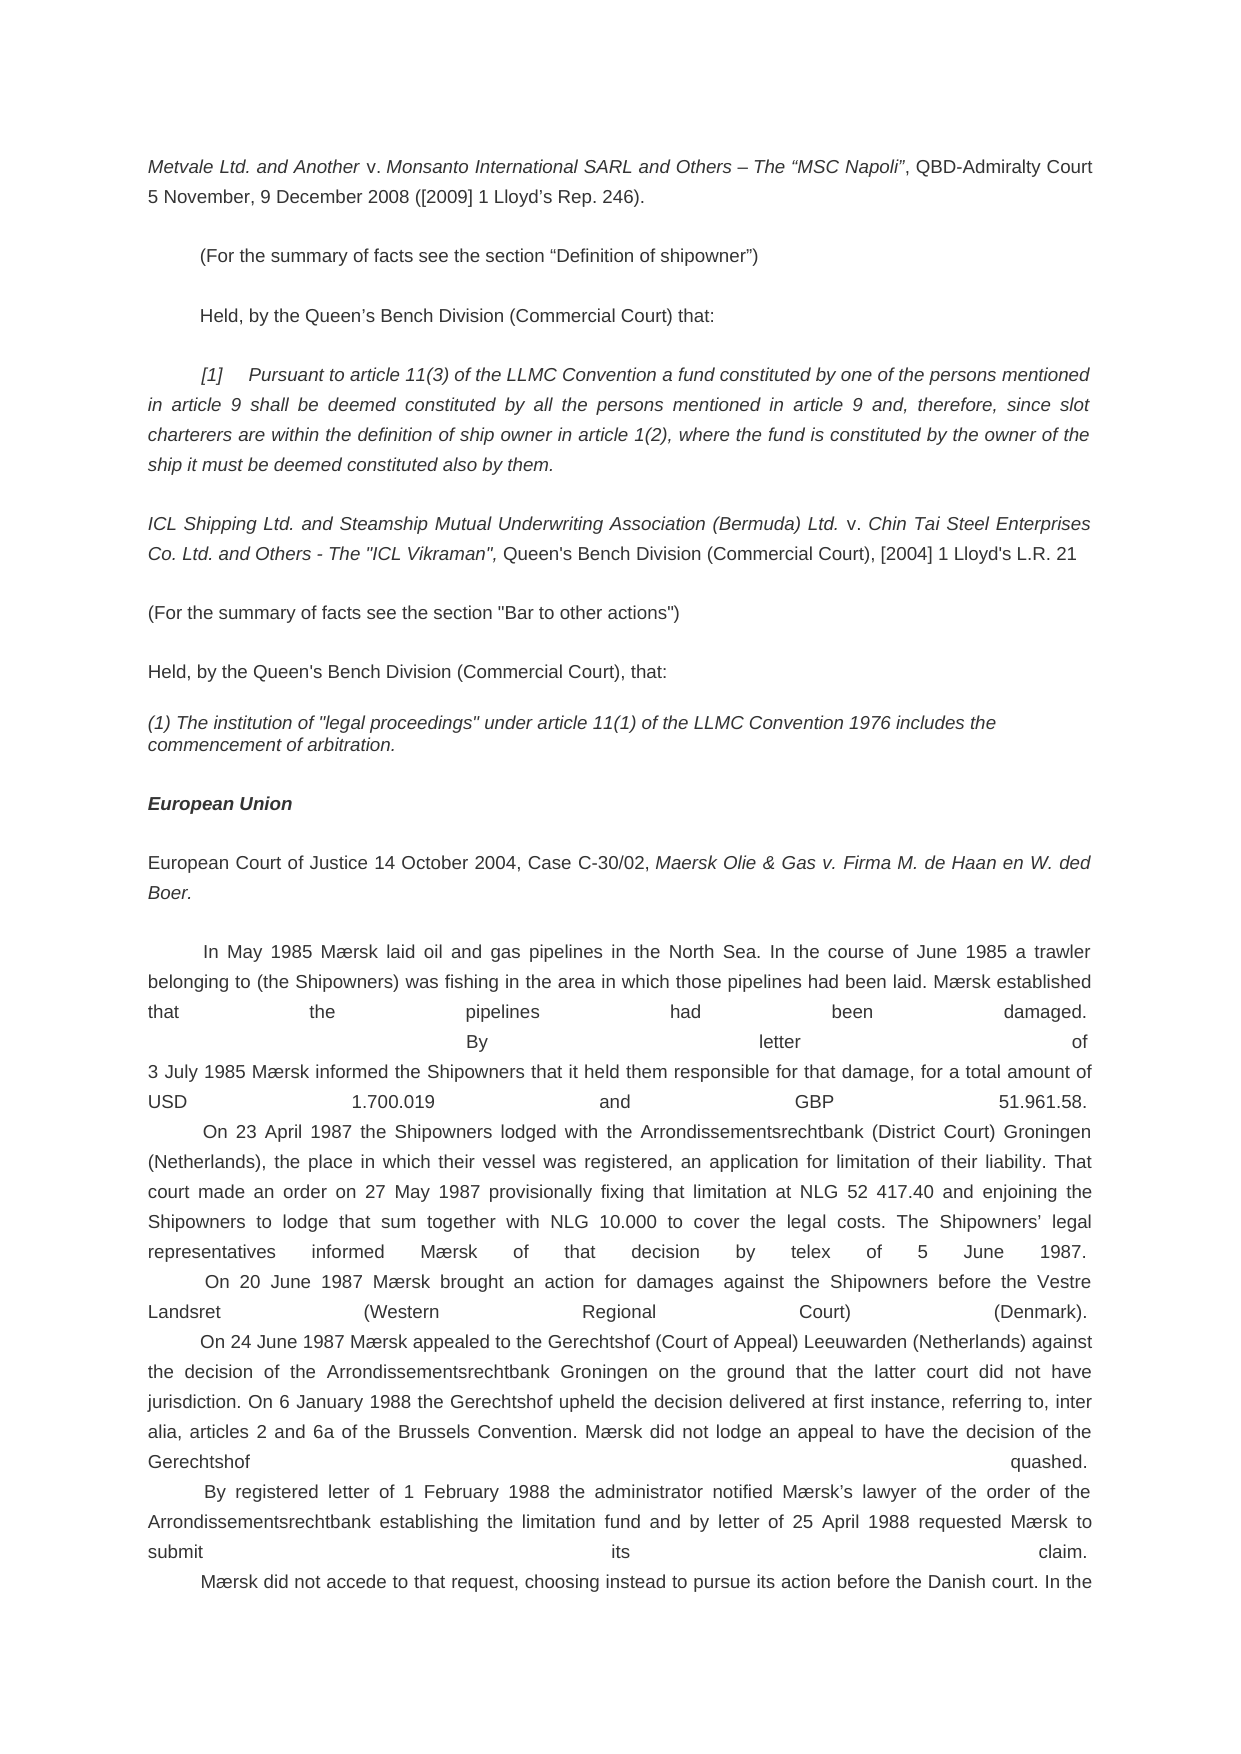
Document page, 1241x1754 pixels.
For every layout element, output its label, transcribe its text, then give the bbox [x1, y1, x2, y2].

text Metvale Ltd. and Another v. Monsanto International SARL and Others – The “MSC Napoli”, QBD-Admiralty Court 5 November, 9 December 2008 ([2009] 1 Lloyd’s Rep. 246). [148, 148, 1093, 208]
text ICL Shipping Ltd. and Steamship Mutual Underwriting Association (Bermuda) Ltd. v. Chin Tai Steel Enterprises Co. Ltd. and Others - The "ICL Vikraman", Queen's Bench Division (Commercial Court), [2004] 1 Lloyd's L.R. 21 [148, 504, 1093, 564]
text European Union [148, 784, 1093, 814]
text [1] Pursuant to article 11(3) of the LLMC Convention a fund constituted by one of the persons mentioned in article 9 shall be deemed constituted by all the persons mentioned in article 9 and, therefore, since slot charterers are within the definition of ship owner in article 1(2), where the fund is constituted by the owner of the ship it must be deemed constituted also by them. [148, 355, 1093, 475]
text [148, 932, 1093, 1592]
text European Court of Justice 14 October 2004, Case C-30/02, Maersk Olie & Gas v. Firma M. de Haan en W. ded Boer. [148, 843, 1093, 903]
text Held, by the Queen's Bench Division (Commercial Court), that: [148, 653, 1093, 683]
text (For the summary of facts see the section "Bar to other actions") [148, 593, 1093, 623]
text (1) The institution of "legal proceedings" under article 11(1) of the LLMC Convention 1976 includes the commencement of arbitration. [148, 712, 1093, 755]
text Held, by the Queen’s Bench Division (Commercial Court) that: [148, 296, 1093, 326]
text (For the summary of facts see the section “Definition of shipowner”) [148, 237, 1093, 267]
